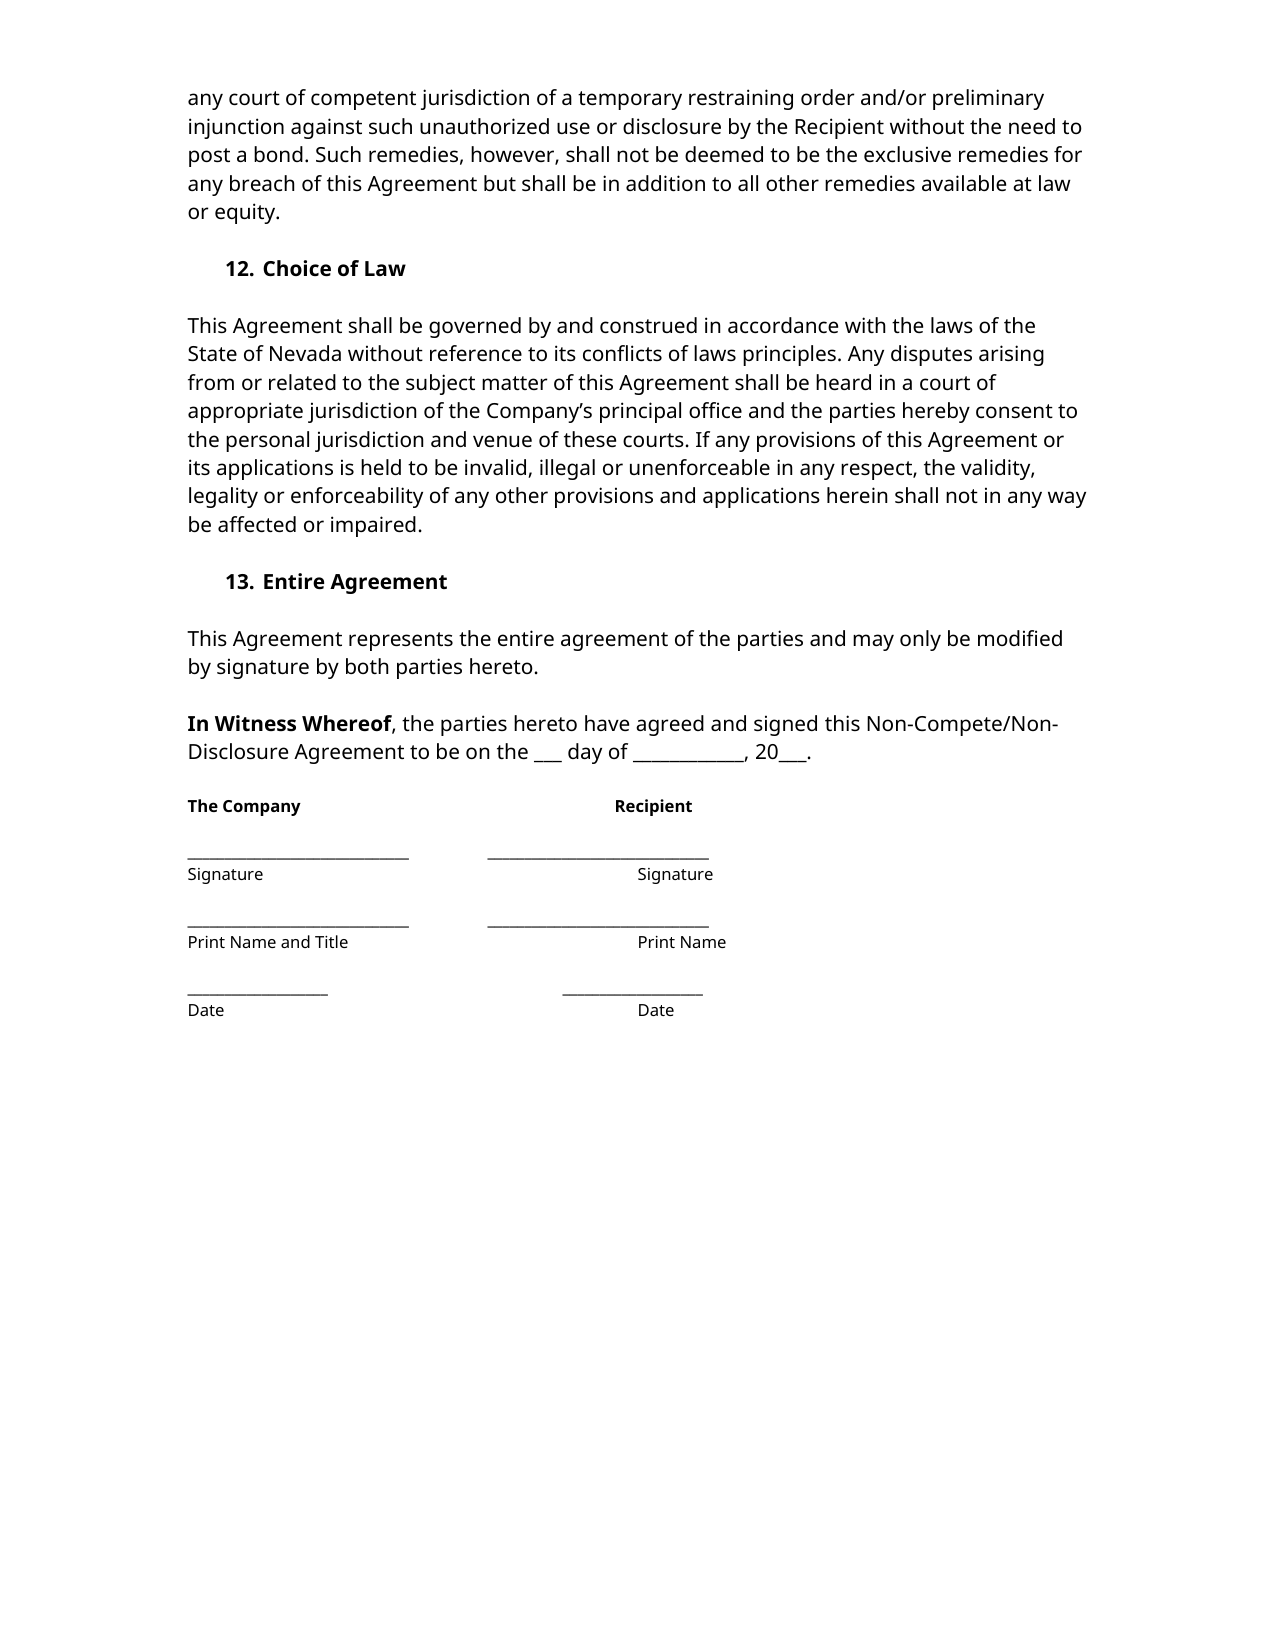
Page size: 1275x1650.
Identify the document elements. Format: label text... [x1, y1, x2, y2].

text Date Date [187, 999, 1087, 1021]
text ______________________________ ______________________________ [187, 908, 1087, 931]
list Choice of Law [225, 254, 1087, 282]
text This Agreement shall be governed by and construed in accordance with the laws of the State of Nevada without reference to its conflicts of laws principles. Any disputes arising from or related to the subject matter of this Agreement shall be heard in a court of appropriate jurisdiction of the Company’s principal office and the parties hereby consent to the personal jurisdiction and venue of these courts. If any provisions of this Agreement or its applications is held to be invalid, illegal or unenforceable in any respect, the validity, legality or enforceability of any other provisions and applications herein shall not in any way be affected or impaired. [187, 311, 1087, 538]
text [187, 83, 1087, 226]
text Print Name and Title Print Name [187, 931, 1087, 953]
text ______________________________ ______________________________ [187, 840, 1087, 862]
list Entire Agreement [225, 567, 1087, 595]
text The Company Recipient [187, 794, 1087, 817]
text This Agreement represents the entire agreement of the parties and may only be modified by signature by both parties hereto. [187, 624, 1087, 681]
text Signature Signature [187, 862, 1087, 885]
text ___________________ ___________________ [187, 976, 1087, 999]
text In Witness Whereof, the parties hereto have agreed and signed this Non-Compete/Non-Disclosure Agreement to be on the ___ day of ____________, 20___. [187, 709, 1087, 766]
